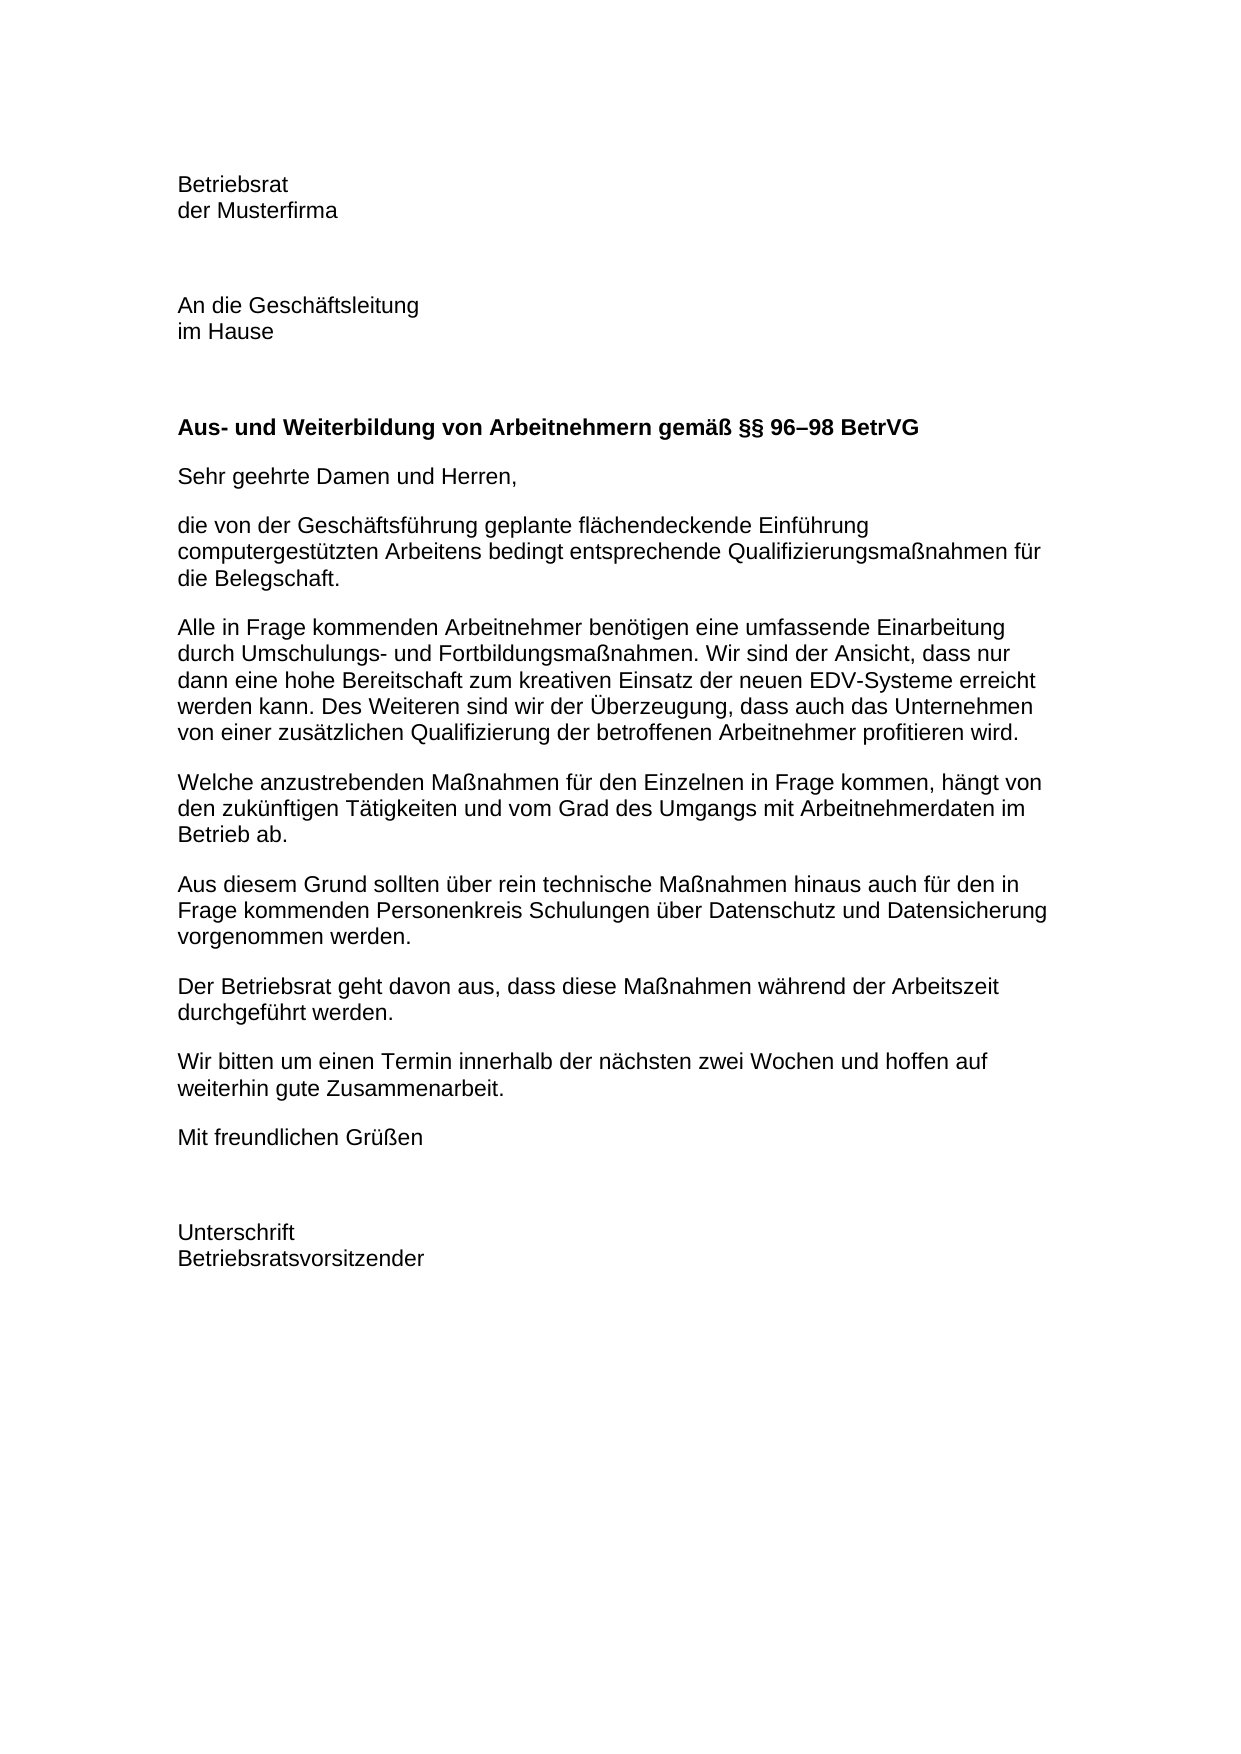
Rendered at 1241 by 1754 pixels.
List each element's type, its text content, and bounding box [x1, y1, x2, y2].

text Alle in Frage kommenden Arbeitnehmer benötigen eine umfassende Einarbeitung durch Umschulungs- und Fortbildungsmaßnahmen. Wir sind der Ansicht, dass nur dann eine hohe Bereitschaft zum kreativen Einsatz der neuen EDV-Systeme erreicht werden kann. Des Weiteren sind wir der Überzeugung, dass auch das Unternehmen von einer zusätzlichen Qualifizierung der betroffenen Arbeitnehmer profitieren wird. [177, 614, 1063, 746]
text Wir bitten um einen Termin innerhalb der nächsten zwei Wochen und hoffen auf weiterhin gute Zusammenarbeit. [177, 1048, 1063, 1101]
text Aus diesem Grund sollten über rein technische Maßnahmen hinaus auch für den in Frage kommenden Personenkreis Schulungen über Datenschutz und Datensicherung vorgenommen werden. [177, 871, 1063, 950]
text An die Geschäftsleitung im Hause [177, 292, 1063, 345]
text Mit freundlichen Grüßen [177, 1124, 1063, 1150]
text Sehr geehrte Damen und Herren, [177, 463, 1063, 489]
text die von der Geschäftsführung geplante flächendeckende Einführung computergestützten Arbeitens bedingt entsprechende Qualifizierungsmaßnahmen für die Belegschaft. [177, 512, 1063, 591]
text Aus- und Weiterbildung von Arbeitnehmern gemäß §§ 96–98 BetrVG [177, 413, 1063, 440]
text Betriebsrat der Musterfirma [177, 171, 1063, 223]
text Der Betriebsrat geht davon aus, dass diese Maßnahmen während der Arbeitszeit durchgeführt werden. [177, 973, 1063, 1025]
text Unterschrift Betriebsratsvorsitzender [177, 1219, 1063, 1272]
text Welche anzustrebenden Maßnahmen für den Einzelnen in Frage kommen, hängt von den zukünftigen Tätigkeiten und vom Grad des Umgangs mit Arbeitnehmerdaten im Betrieb ab. [177, 769, 1063, 848]
